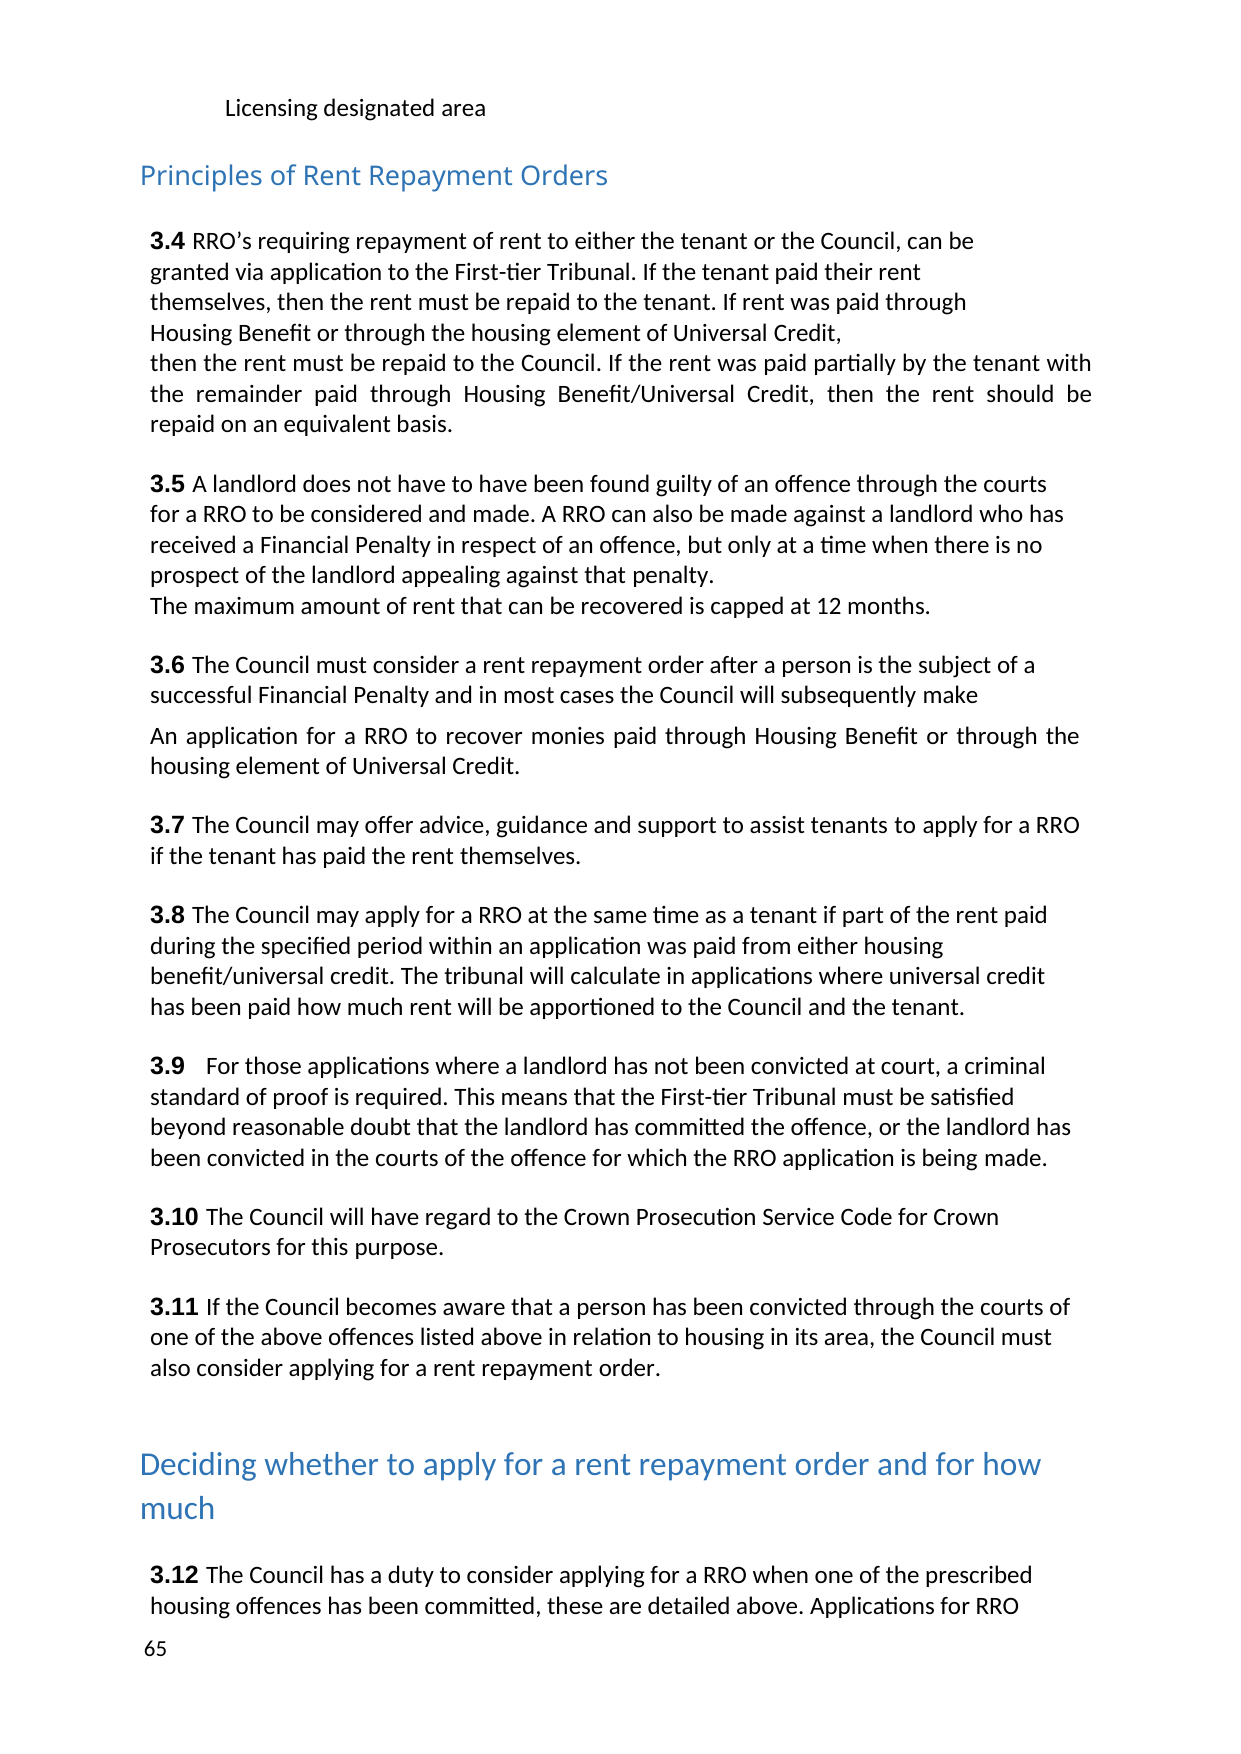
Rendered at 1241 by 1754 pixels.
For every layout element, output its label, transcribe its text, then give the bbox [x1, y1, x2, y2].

list RRO’s requiring repayment of rent to either the tenant or the Council, can be granted via application to the First-tier Tribunal. If the tenant paid their rent themselves, then the rent must be repaid to the tenant. If rent was paid through Housing Benefit or through the housing element of Universal Credit, [150, 225, 1039, 347]
text then the rent must be repaid to the Council. If the rent was paid partially by the tenant with the remainder paid through Housing Benefit/Universal Credit, then the rent should be repaid on an equivalent basis. [150, 347, 1094, 439]
list The Council will have regard to the Crown Prosecution Service Code for Crown Prosecutors for this purpose. [150, 1201, 1081, 1262]
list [150, 1559, 1047, 1621]
list A landlord does not have to have been found guilty of an offence through the courts for a RRO to be considered and made. A RRO can also be made against a landlord who has received a Financial Penalty in respect of an offence, but only at a time when there is no prospect of the landlord appealing against that penalty. [150, 468, 1076, 590]
subtitle Deciding whether to apply for a rent repayment order and for how much [139, 1443, 1105, 1528]
list For those applications where a landlord has not been convicted at court, a criminal standard of proof is required. This means that the First-tier Tribunal must be satisfied beyond reasonable doubt that the landlord has committed the offence, or the landlord has been convicted in the courts of the offence for which the RRO application is being made. [150, 1050, 1081, 1172]
list The Council may apply for a RRO at the same time as a tenant if part of the rent paid during the specified period within an application was paid from either housing benefit/universal credit. The tribunal will calculate in applications where universal credit has been paid how much rent will be apportioned to the Council and the tenant. [150, 899, 1077, 1021]
list The Council may offer advice, guidance and support to assist tenants to apply for a RRO if the tenant has paid the rent themselves. [150, 809, 1088, 871]
list The Council must consider a rent repayment order after a person is the subject of a successful Financial Penalty and in most cases the Council will subsequently make [150, 649, 1091, 710]
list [187, 92, 981, 122]
subtitle Principles of Rent Repayment Orders [139, 157, 1105, 194]
text The maximum amount of rent that can be recovered is capped at 12 months. [150, 590, 1105, 620]
text An application for a RRO to recover monies paid through Housing Benefit or through the housing element of Universal Credit. [150, 720, 1081, 781]
list If the Council becomes aware that a person has been convicted through the courts of one of the above offences listed above in relation to housing in its area, the Council must also consider applying for a rent repayment order. [150, 1291, 1083, 1382]
